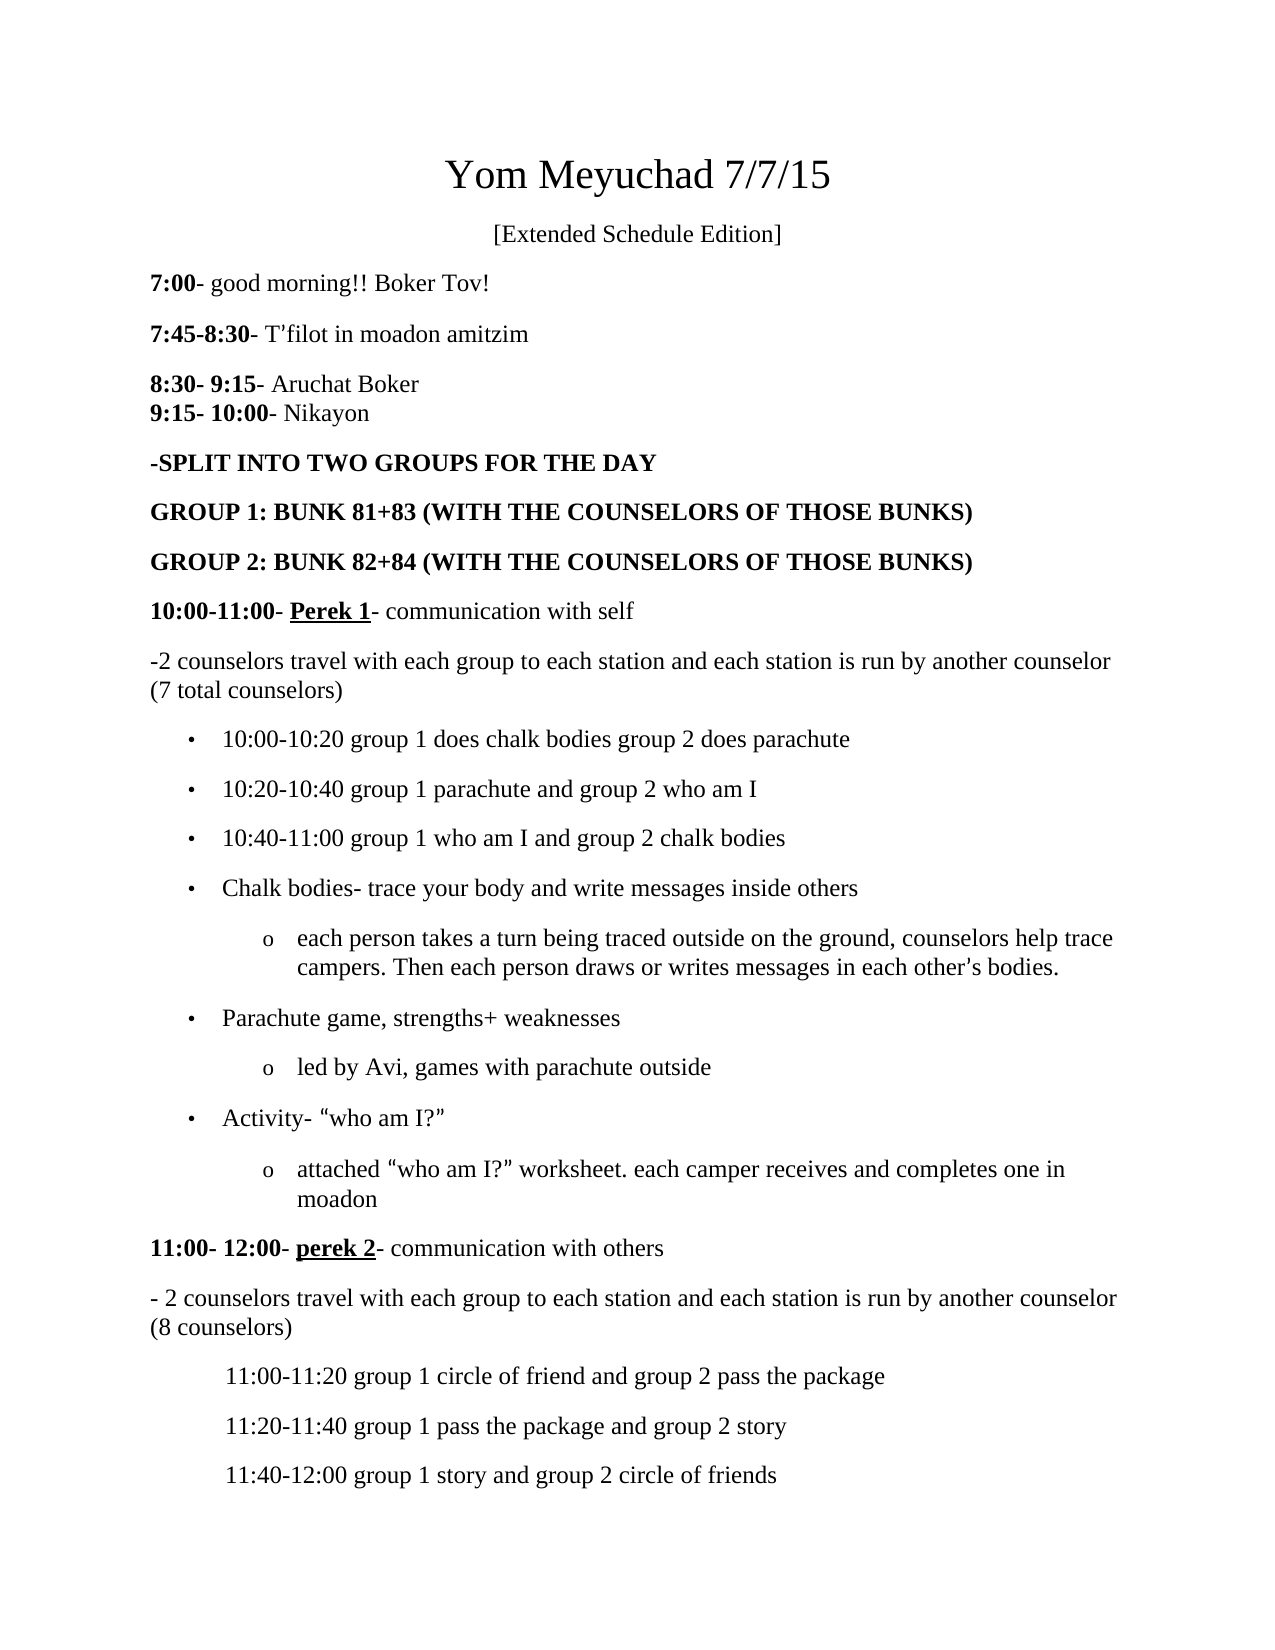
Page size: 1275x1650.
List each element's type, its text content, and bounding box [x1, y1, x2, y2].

text Group 2: Bunk 82+84 (with the counselors of those bunks) [150, 547, 1125, 576]
list 10:00-10:20 group 1 does chalk bodies group 2 does parachute [187, 724, 1125, 753]
text 11:00- 12:00- perek 2- communication with others [150, 1233, 1125, 1262]
list Chalk bodies- trace your body and write messages inside others [187, 873, 1125, 902]
text 11:20-11:40 group 1 pass the package and group 2 story [150, 1411, 1125, 1439]
text 7:00- good morning!! Boker Tov! [150, 268, 1125, 297]
text 8:30- 9:15- Aruchat Boker [150, 369, 1125, 398]
text - 2 counselors travel with each group to each station and each station is run by another counselor (8 counselors) [150, 1283, 1125, 1340]
list attached “who am I?” worksheet. each camper receives and completes one in moadon [262, 1153, 1125, 1212]
text 10:00-11:00- Perek 1- communication with self [150, 596, 1125, 625]
list each person takes a turn being traced outside on the ground, counselors help trace campers. Then each person draws or writes messages in each other’s bodies. [262, 923, 1125, 982]
text -2 counselors travel with each group to each station and each station is run by another counselor (7 total counselors) [150, 646, 1125, 703]
list 10:20-10:40 group 1 parachute and group 2 who am I [187, 774, 1125, 803]
list led by Avi, games with parachute outside [262, 1052, 1125, 1081]
text 11:40-12:00 group 1 story and group 2 circle of friends [150, 1460, 1125, 1489]
text 9:15- 10:00- Nikayon [150, 398, 1125, 427]
list Parachute game, strengths+ weaknesses [187, 1003, 1125, 1031]
text 11:00-11:20 group 1 circle of friend and group 2 pass the package [150, 1361, 1125, 1390]
text Group 1: Bunk 81+83 (with the counselors of those bunks) [150, 497, 1125, 526]
list 10:40-11:00 group 1 who am I and group 2 chalk bodies [187, 823, 1125, 852]
text [Extended Schedule Edition] [150, 219, 1125, 247]
text -Split into two groups for the day [150, 448, 1125, 476]
text Yom Meyuchad 7/7/15 [150, 150, 1125, 198]
list Activity- “who am I?” [187, 1102, 1125, 1132]
text 7:45-8:30- T’filot in moadon amitzim [150, 318, 1125, 348]
